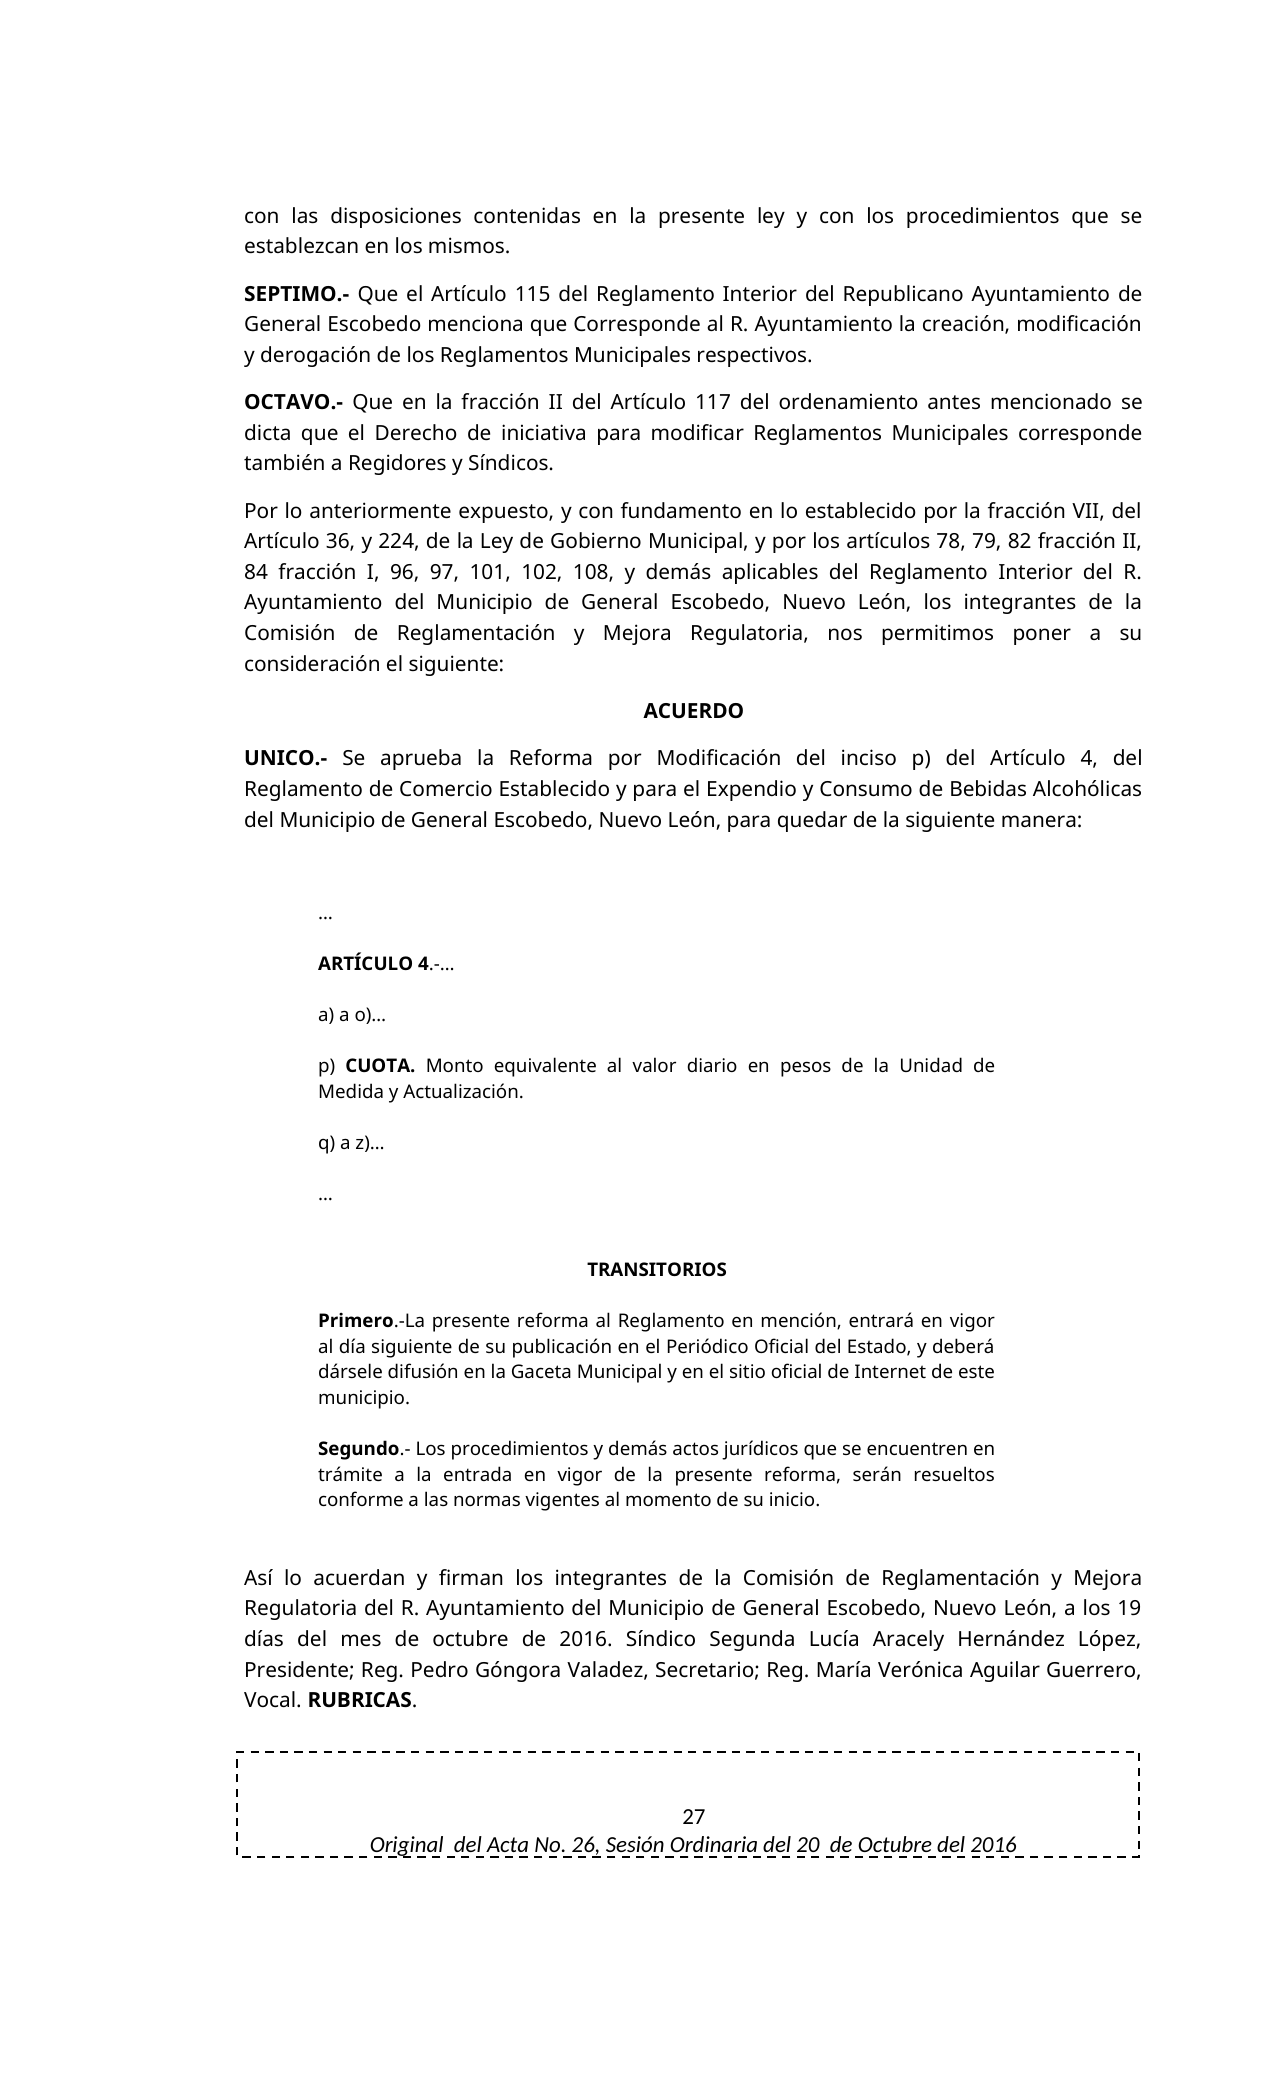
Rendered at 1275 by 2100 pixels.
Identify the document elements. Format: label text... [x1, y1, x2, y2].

text a) a o)… [318, 1001, 996, 1027]
text … [318, 1180, 996, 1206]
text q) a z)… [318, 1129, 996, 1154]
text … [318, 899, 996, 925]
text ACUERDO [244, 696, 1143, 725]
text TRANSITORIOS [318, 1257, 996, 1282]
text Segundo.- Los procedimientos y demás actos jurídicos que se encuentren en trámite a la entrada en vigor de la presente reforma, serán resueltos conforme a las normas vigentes al momento de su inicio. [318, 1435, 996, 1512]
text SEPTIMO.- Que el Artículo 115 del Reglamento Interior del Republicano Ayuntamiento de General Escobedo menciona que Corresponde al R. Ayuntamiento la creación, modificación y derogación de los Reglamentos Municipales respectivos. [244, 279, 1143, 368]
text OCTAVO.- Que en la fracción II del Artículo 117 del ordenamiento antes mencionado se dicta que el Derecho de iniciativa para modificar Reglamentos Municipales corresponde también a Regidores y Síndicos. [244, 387, 1143, 477]
text Así lo acuerdan y firman los integrantes de la Comisión de Reglamentación y Mejora Regulatoria del R. Ayuntamiento del Municipio de General Escobedo, Nuevo León, a los 19 días del mes de octubre de 2016. Síndico Segunda Lucía Aracely Hernández López, Presidente; Reg. Pedro Góngora Valadez, Secretario; Reg. María Verónica Aguilar Guerrero, Vocal. RUBRICAS. [244, 1563, 1143, 1714]
text p) CUOTA. Monto equivalente al valor diario en pesos de la Unidad de Medida y Actualización. [318, 1052, 996, 1103]
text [244, 201, 1143, 260]
text UNICO.- Se aprueba la Reforma por Modificación del inciso p) del Artículo 4, del Reglamento de Comercio Establecido y para el Expendio y Consumo de Bebidas Alcohólicas del Municipio de General Escobedo, Nuevo León, para quedar de la siguiente manera: [244, 743, 1143, 833]
text Por lo anteriormente expuesto, y con fundamento en lo establecido por la fracción VII, del Artículo 36, y 224, de la Ley de Gobierno Municipal, y por los artículos 78, 79, 82 fracción II, 84 fracción I, 96, 97, 101, 102, 108, y demás aplicables del Reglamento Interior del R. Ayuntamiento del Municipio de General Escobedo, Nuevo León, los integrantes de la Comisión de Reglamentación y Mejora Regulatoria, nos permitimos poner a su consideración el siguiente: [244, 496, 1143, 677]
text Primero.-La presente reforma al Reglamento en mención, entrará en vigor al día siguiente de su publicación en el Periódico Oficial del Estado, y deberá dársele difusión en la Gaceta Municipal y en el sitio oficial de Internet de este municipio. [318, 1308, 996, 1410]
text ARTÍCULO 4.-… [318, 950, 996, 976]
